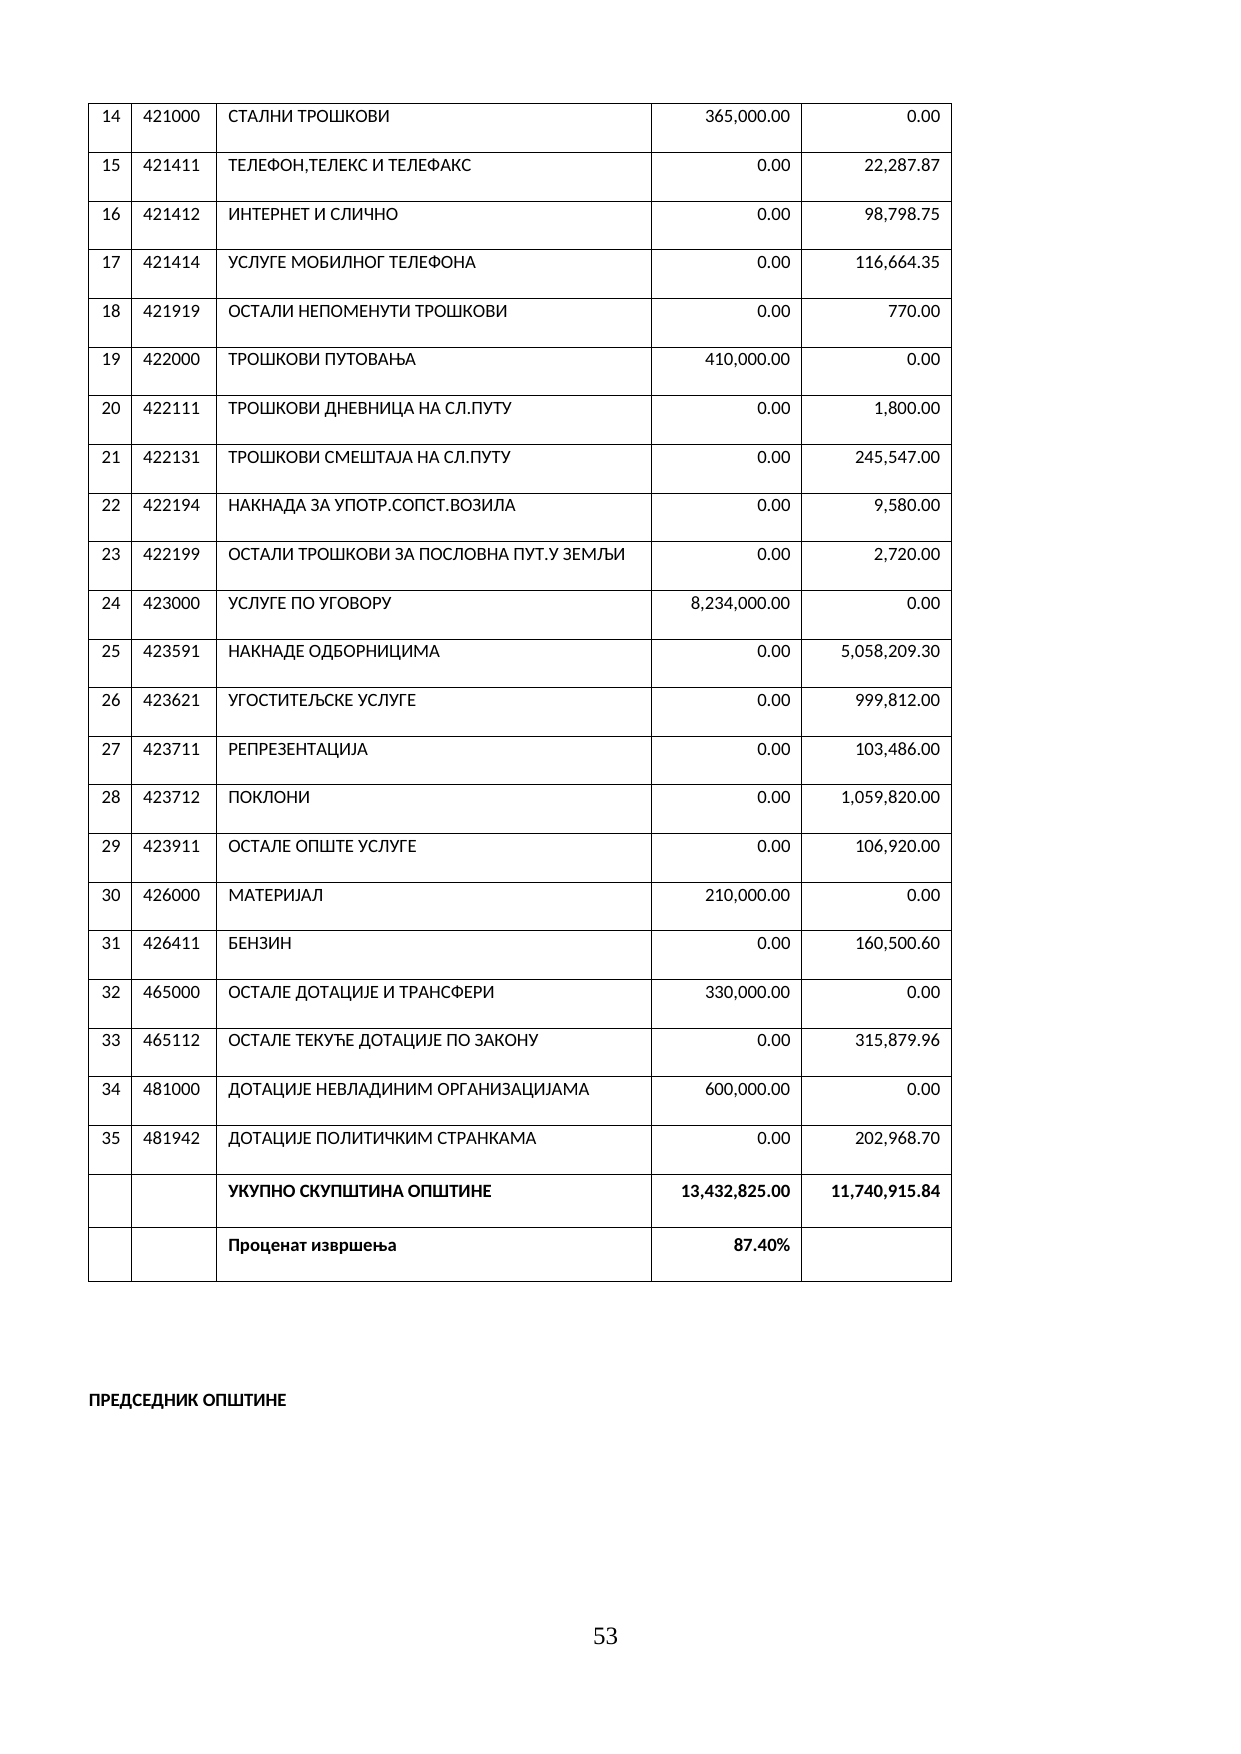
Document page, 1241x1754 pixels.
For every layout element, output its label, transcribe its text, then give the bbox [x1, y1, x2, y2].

table_cell ОСТАЛЕ ТЕКУЋЕ ДОТАЦИЈЕ ПО ЗАКОНУ [217, 1029, 651, 1076]
table_cell ОСТАЛЕ ДОТАЦИЈЕ И ТРАНСФЕРИ [217, 980, 651, 1028]
table_cell 26 [89, 688, 131, 736]
table_cell 421414 [132, 250, 216, 298]
table_cell 32 [89, 980, 131, 1028]
table_cell 0.00 [652, 299, 801, 347]
table_cell 421411 [132, 153, 216, 201]
table_cell 19 [89, 348, 131, 395]
table_cell 422111 [132, 396, 216, 444]
table_cell ТЕЛЕФОН,ТЕЛЕКС И ТЕЛЕФАКС [217, 153, 651, 201]
table_cell 422000 [132, 348, 216, 395]
table_cell 422194 [132, 494, 216, 541]
table_cell 98,798.75 [802, 202, 951, 249]
table_cell УСЛУГЕ МОБИЛНОГ ТЕЛЕФОНА [217, 250, 651, 298]
table_cell 23 [89, 542, 131, 590]
table_cell 421000 [132, 104, 216, 152]
table_cell 365,000.00 [652, 104, 801, 152]
table_cell ИНТЕРНЕТ И СЛИЧНО [217, 202, 651, 249]
table_cell 770.00 [802, 299, 951, 347]
table_cell 999,812.00 [802, 688, 951, 736]
table_cell [132, 1175, 216, 1227]
table_cell 5,058,209.30 [802, 640, 951, 687]
table_cell МАТЕРИЈАЛ [217, 883, 651, 930]
table_cell 0.00 [652, 153, 801, 201]
table_cell 465000 [132, 980, 216, 1028]
table_cell 0.00 [652, 542, 801, 590]
table_cell 31 [89, 931, 131, 979]
table_cell 330,000.00 [652, 980, 801, 1028]
table_cell 20 [89, 396, 131, 444]
table_cell 0.00 [652, 785, 801, 833]
table_cell 245,547.00 [802, 445, 951, 492]
table_cell ДОТАЦИЈЕ ПОЛИТИЧКИМ СТРАНКАМА [217, 1126, 651, 1173]
table_cell 0.00 [652, 640, 801, 687]
table_cell 30 [89, 883, 131, 930]
table_cell 423000 [132, 591, 216, 638]
table_cell [89, 1175, 131, 1227]
table_cell 0.00 [802, 980, 951, 1028]
table_cell 14 [89, 104, 131, 152]
table_cell ОСТАЛИ ТРОШКОВИ ЗА ПОСЛОВНА ПУТ.У ЗЕМЉИ [217, 542, 651, 590]
table_cell БЕНЗИН [217, 931, 651, 979]
table_cell Проценат извршења [217, 1228, 651, 1281]
table_cell 0.00 [652, 202, 801, 249]
table_cell 410,000.00 [652, 348, 801, 395]
table_cell 426411 [132, 931, 216, 979]
table_cell 481942 [132, 1126, 216, 1173]
table_cell 28 [89, 785, 131, 833]
table_cell 106,920.00 [802, 834, 951, 882]
table_cell 0.00 [652, 1126, 801, 1173]
table_cell 15 [89, 153, 131, 201]
table_cell УКУПНО СКУПШТИНА ОПШТИНЕ [217, 1175, 651, 1227]
table_cell 2,720.00 [802, 542, 951, 590]
table_cell 0.00 [652, 445, 801, 492]
table_cell 423712 [132, 785, 216, 833]
table_cell 29 [89, 834, 131, 882]
table_cell 0.00 [652, 1029, 801, 1076]
table_cell 423911 [132, 834, 216, 882]
table_cell 600,000.00 [652, 1077, 801, 1125]
table_cell 0.00 [652, 494, 801, 541]
table_cell [89, 1228, 131, 1281]
table_cell 0.00 [652, 250, 801, 298]
table_cell 423591 [132, 640, 216, 687]
table_cell 315,879.96 [802, 1029, 951, 1076]
table_cell РЕПРЕЗЕНТАЦИЈА [217, 737, 651, 784]
table_cell 465112 [132, 1029, 216, 1076]
table_cell 87.40% [652, 1228, 801, 1281]
table_cell 34 [89, 1077, 131, 1125]
table_cell 0.00 [652, 834, 801, 882]
table_cell 0.00 [802, 883, 951, 930]
table_cell ТРОШКОВИ ПУТОВАЊА [217, 348, 651, 395]
table_cell 21 [89, 445, 131, 492]
table_cell 13,432,825.00 [652, 1175, 801, 1227]
table_cell [802, 1228, 951, 1281]
table_cell 25 [89, 640, 131, 687]
table_cell 22,287.87 [802, 153, 951, 201]
table_cell ТРОШКОВИ ДНЕВНИЦА НА СЛ.ПУТУ [217, 396, 651, 444]
table_cell 11,740,915.84 [802, 1175, 951, 1227]
table_cell 17 [89, 250, 131, 298]
table_cell 426000 [132, 883, 216, 930]
table_cell 423711 [132, 737, 216, 784]
table_cell 422131 [132, 445, 216, 492]
table_cell 0.00 [652, 396, 801, 444]
table_cell СТАЛНИ ТРОШКОВИ [217, 104, 651, 152]
table_cell 210,000.00 [652, 883, 801, 930]
text ПРЕДСЕДНИК ОПШТИНЕ [89, 1388, 1122, 1411]
table_cell НАКНАДА ЗА УПОТР.СОПСТ.ВОЗИЛА [217, 494, 651, 541]
table_cell 1,800.00 [802, 396, 951, 444]
table_cell ТРОШКОВИ СМЕШТАЈА НА СЛ.ПУТУ [217, 445, 651, 492]
table_cell 33 [89, 1029, 131, 1076]
table_cell 0.00 [802, 104, 951, 152]
table_cell 0.00 [802, 591, 951, 638]
table_cell 422199 [132, 542, 216, 590]
table_cell ДОТАЦИЈЕ НЕВЛАДИНИМ ОРГАНИЗАЦИЈАМА [217, 1077, 651, 1125]
table_cell 116,664.35 [802, 250, 951, 298]
table_cell 481000 [132, 1077, 216, 1125]
table_cell 16 [89, 202, 131, 249]
table_cell ОСТАЛИ НЕПОМЕНУТИ ТРОШКОВИ [217, 299, 651, 347]
table_cell 0.00 [652, 931, 801, 979]
table_cell ОСТАЛЕ ОПШТЕ УСЛУГЕ [217, 834, 651, 882]
table_cell 0.00 [652, 737, 801, 784]
table_cell 35 [89, 1126, 131, 1173]
table_cell 0.00 [802, 1077, 951, 1125]
table_cell 423621 [132, 688, 216, 736]
table_cell 160,500.60 [802, 931, 951, 979]
table_cell [132, 1228, 216, 1281]
table_cell 421919 [132, 299, 216, 347]
table_cell 27 [89, 737, 131, 784]
table_cell 8,234,000.00 [652, 591, 801, 638]
table_cell УСЛУГЕ ПО УГОВОРУ [217, 591, 651, 638]
table_cell 0.00 [802, 348, 951, 395]
table_cell 24 [89, 591, 131, 638]
table_cell НАКНАДЕ ОДБОРНИЦИМА [217, 640, 651, 687]
table_cell 9,580.00 [802, 494, 951, 541]
table_cell 18 [89, 299, 131, 347]
table_cell 421412 [132, 202, 216, 249]
table_cell 0.00 [652, 688, 801, 736]
table_cell 1,059,820.00 [802, 785, 951, 833]
table_cell 22 [89, 494, 131, 541]
table_cell 103,486.00 [802, 737, 951, 784]
table_cell 202,968.70 [802, 1126, 951, 1173]
table_cell ПОКЛОНИ [217, 785, 651, 833]
table_cell УГОСТИТЕЉСКЕ УСЛУГЕ [217, 688, 651, 736]
